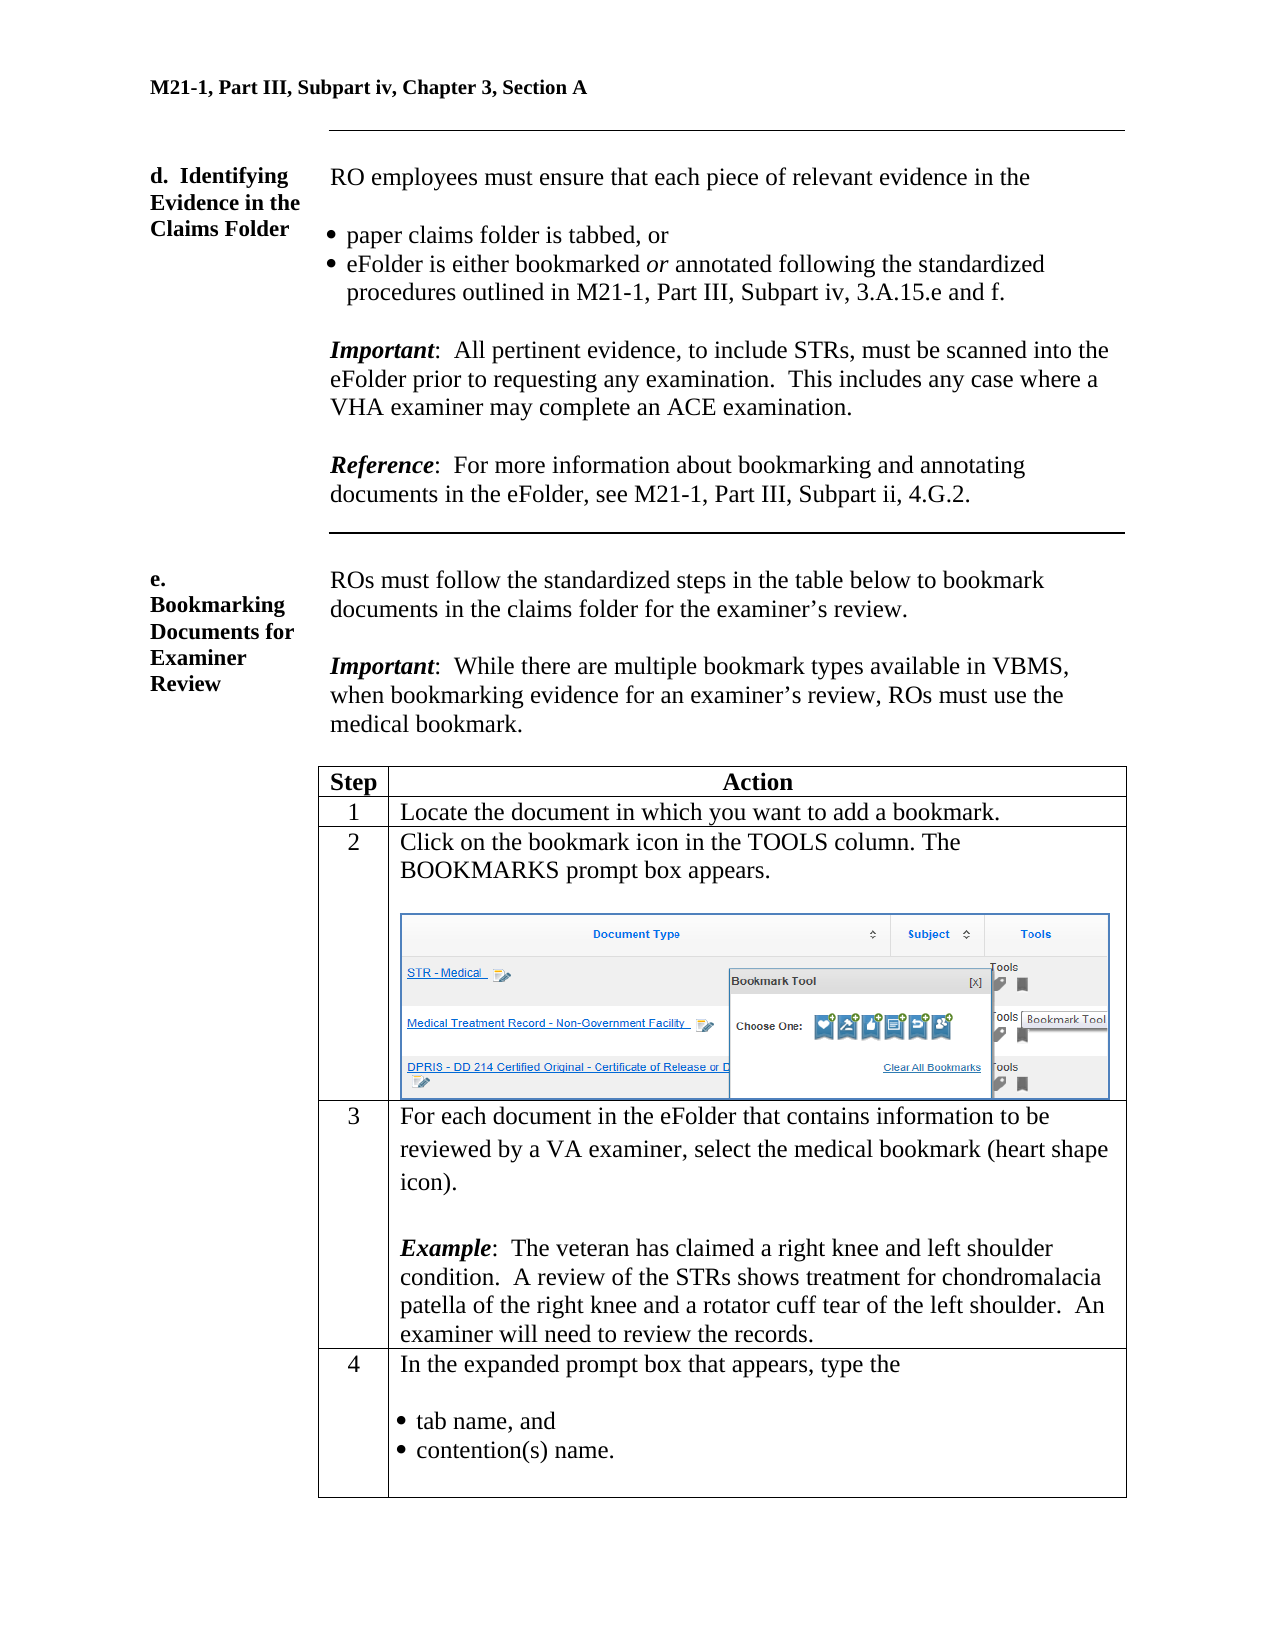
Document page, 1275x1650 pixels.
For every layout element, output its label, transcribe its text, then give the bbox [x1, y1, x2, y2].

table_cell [389, 1349, 1126, 1497]
table_cell Click on the bookmark icon in the TOOLS column. The BOOKMARKS prompt box appears. [389, 827, 1126, 1100]
table_header e. Bookmarking Documents for Examiner Review [139, 565, 319, 737]
table_cell Locate the document in which you want to add a bookmark. [389, 797, 1126, 826]
table_header d. Identifying Evidence in the Claims Folder [139, 163, 319, 507]
table_header RO employees must ensure that each piece of relevant evidence in the paper claims folder is tabbed, or eFolder is either bookmarked or annotated following the standardized procedures outlined in M21-1, Part III, Subpart iv, 3.A.15.e and f. Important: All pertinent evidence, to include STRs, must be scanned into the eFolder prior to requesting any examination. This includes any case where a VHA examiner may complete an ACE examination. Reference: For more information about bookmarking and annotating documents in the eFolder, see M21-1, Part III, Subpart ii, 4.G.2. [319, 163, 1125, 507]
picture [402, 915, 1108, 1098]
table_header Step [319, 767, 388, 796]
table_cell 3 [319, 1101, 388, 1348]
table_cell 2 [319, 827, 388, 1100]
table_cell 4 [319, 1349, 388, 1497]
table_cell For each document in the eFolder that contains information to be reviewed by a VA examiner, select the medical bookmark (heart shape icon). Example: The veteran has claimed a right knee and left shoulder condition. A review of the STRs shows treatment for chondromalacia patella of the right knee and a rotator cuff tear of the left shoulder. An examiner will need to review the records. [389, 1101, 1126, 1348]
table_header Action [389, 767, 1126, 796]
table_cell 1 [319, 797, 388, 826]
table_header ROs must follow the standardized steps in the table below to bookmark documents in the claims folder for the examiner’s review. Important: While there are multiple bookmark types available in VBMS, when bookmarking evidence for an examiner’s review, ROs must use the medical bookmark. [319, 565, 1125, 737]
